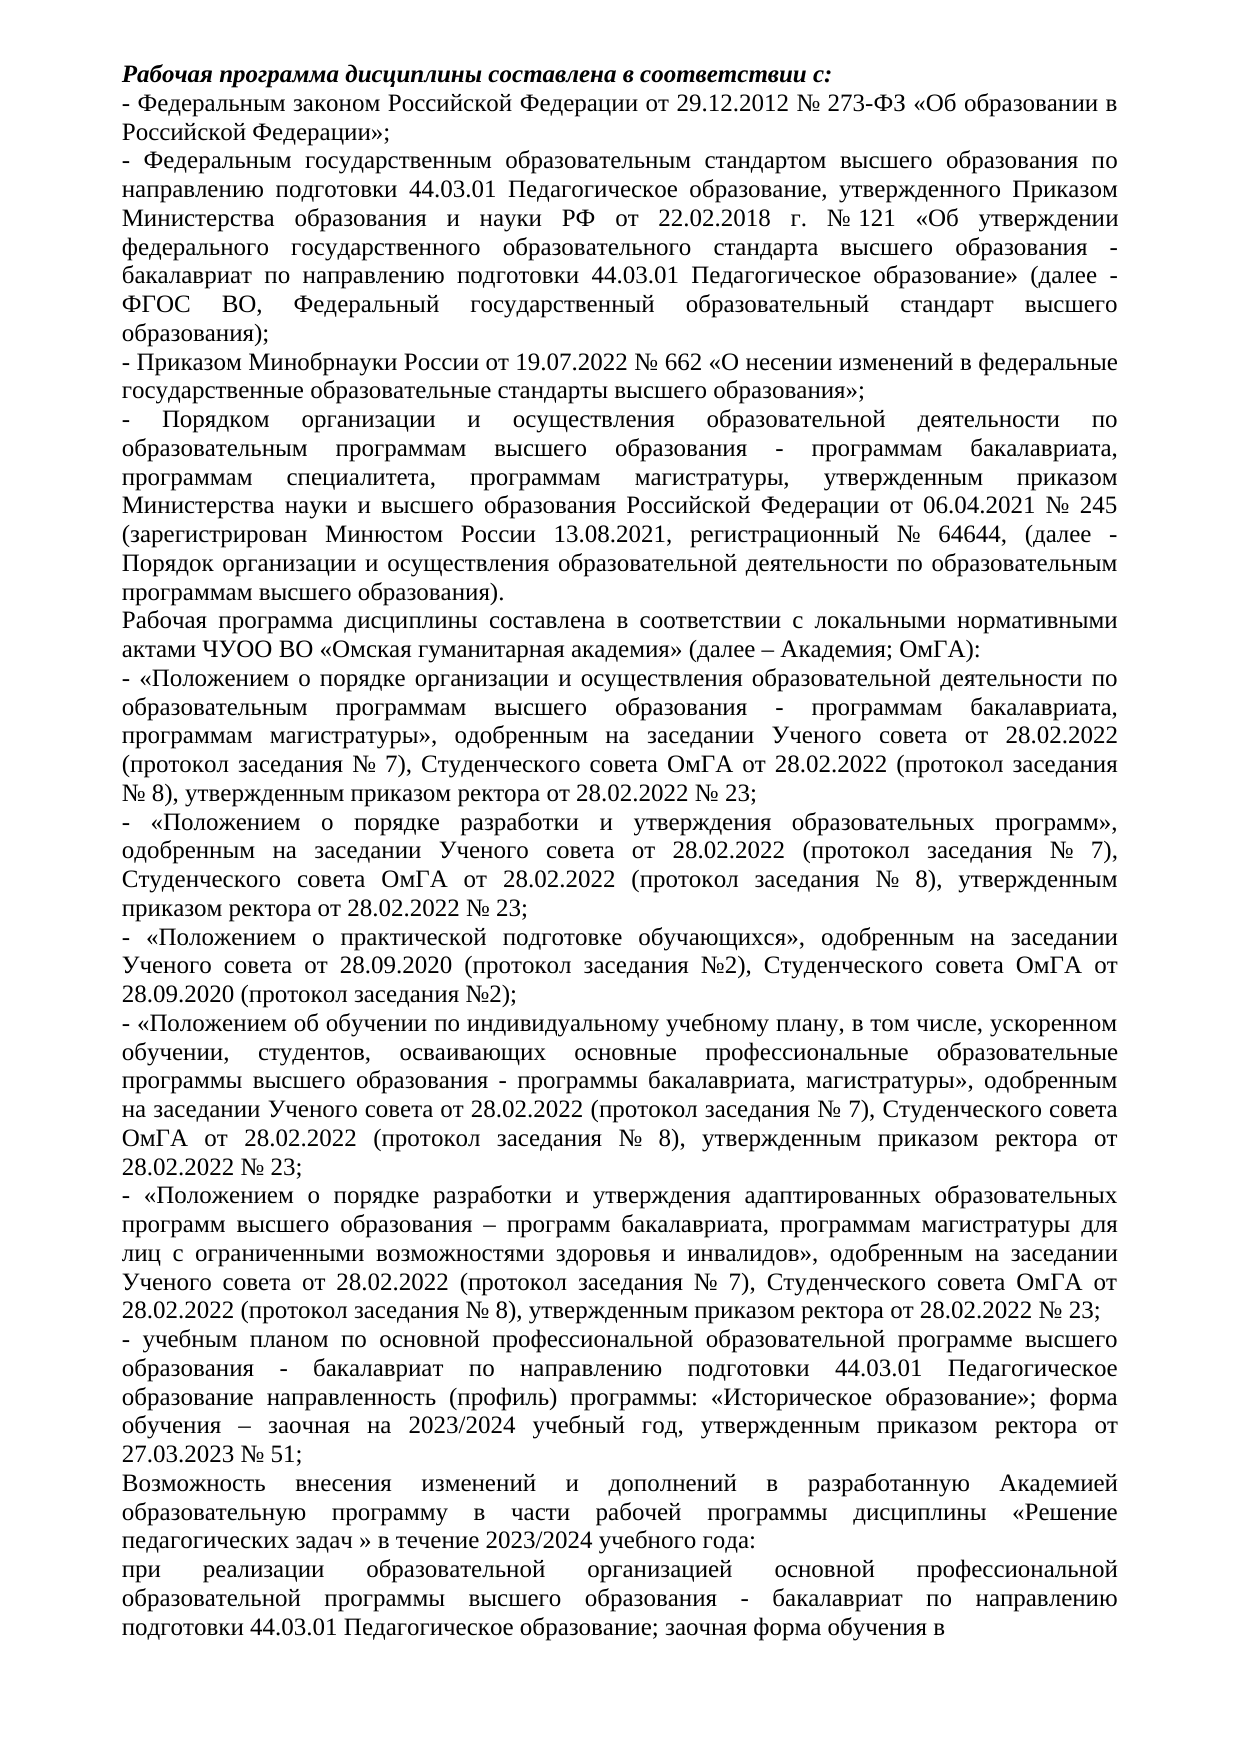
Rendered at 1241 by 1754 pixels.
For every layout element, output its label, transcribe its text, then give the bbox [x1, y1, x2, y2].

table_header Рабочая программа дисциплины составлена в соответствии с: [118, 59, 1122, 88]
table_cell - Федеральным законом Российской Федерации от 29.12.2012 № 273-ФЗ «Об образовании в Российской Федерации»; - Федеральным государственным образовательным стандартом высшего образования по направлению подготовки 44.03.01 Педагогическое образование, утвержденного Приказом Министерства образования и науки РФ от 22.02.2018 г. № 121 «Об утверждении федерального государственного образовательного стандарта высшего образования - бакалавриат по направлению подготовки 44.03.01 Педагогическое образование» (далее - ФГОС ВО, Федеральный государственный образовательный стандарт высшего образования); - Приказом Минобрнауки России от 19.07.2022 № 662 «О несении изменений в федеральные государственные образовательные стандарты высшего образования»; - Порядком организации и осуществления образовательной деятельности по образовательным программам высшего образования - программам бакалавриата, программам специалитета, программам магистратуры, утвержденным приказом Министерства науки и высшего образования Российской Федерации от 06.04.2021 № 245 (зарегистрирован Минюстом России 13.08.2021, регистрационный № 64644, (далее - Порядок организации и осуществления образовательной деятельности по образовательным программам высшего образования). Рабочая программа дисциплины составлена в соответствии с локальными нормативными актами ЧУОО ВО «Омская гуманитарная академия» (далее – Академия; ОмГА): - «Положением о порядке организации и осуществления образовательной деятельности по образовательным программам высшего образования - программам бакалавриата, программам магистратуры», одобренным на заседании Ученого совета от 28.02.2022 (протокол заседания № 7), Студенческого совета ОмГА от 28.02.2022 (протокол заседания № 8), утвержденным приказом ректора от 28.02.2022 № 23; - «Положением о порядке разработки и утверждения образовательных программ», одобренным на заседании Ученого совета от 28.02.2022 (протокол заседания № 7), Студенческого совета ОмГА от 28.02.2022 (протокол заседания № 8), утвержденным приказом ректора от 28.02.2022 № 23; - «Положением о практической подготовке обучающихся», одобренным на заседании Ученого совета от 28.09.2020 (протокол заседания №2), Студенческого совета ОмГА от 28.09.2020 (протокол заседания №2); - «Положением об обучении по индивидуальному учебному плану, в том числе, ускоренном обучении, студентов, осваивающих основные профессиональные образовательные программы высшего образования - программы бакалавриата, магистратуры», одобренным на заседании Ученого совета от 28.02.2022 (протокол заседания № 7), Студенческого совета ОмГА от 28.02.2022 (протокол заседания № 8), утвержденным приказом ректора от 28.02.2022 № 23; - «Положением о порядке разработки и утверждения адаптированных образовательных программ высшего образования – программ бакалавриата, программам магистратуры для лиц с ограниченными возможностями здоровья и инвалидов», одобренным на заседании Ученого совета от 28.02.2022 (протокол заседания № 7), Студенческого совета ОмГА от 28.02.2022 (протокол заседания № 8), утвержденным приказом ректора от 28.02.2022 № 23; - учебным планом по основной профессиональной образовательной программе высшего образования - бакалавриат по направлению подготовки 44.03.01 Педагогическое образование направленность (профиль) программы: «Историческое образование»; форма обучения – заочная на 2023/2024 учебный год, утвержденным приказом ректора от 27.03.2023 № 51; Возможность внесения изменений и дополнений в разработанную Академией образовательную программу в части рабочей программы дисциплины «Решение педагогических задач » в течение 2023/2024 учебного года: при реализации образовательной организацией основной профессиональной образовательной программы высшего образования - бакалавриат по направлению подготовки 44.03.01 Педагогическое образование; заочная форма обучения в [118, 88, 1122, 1662]
